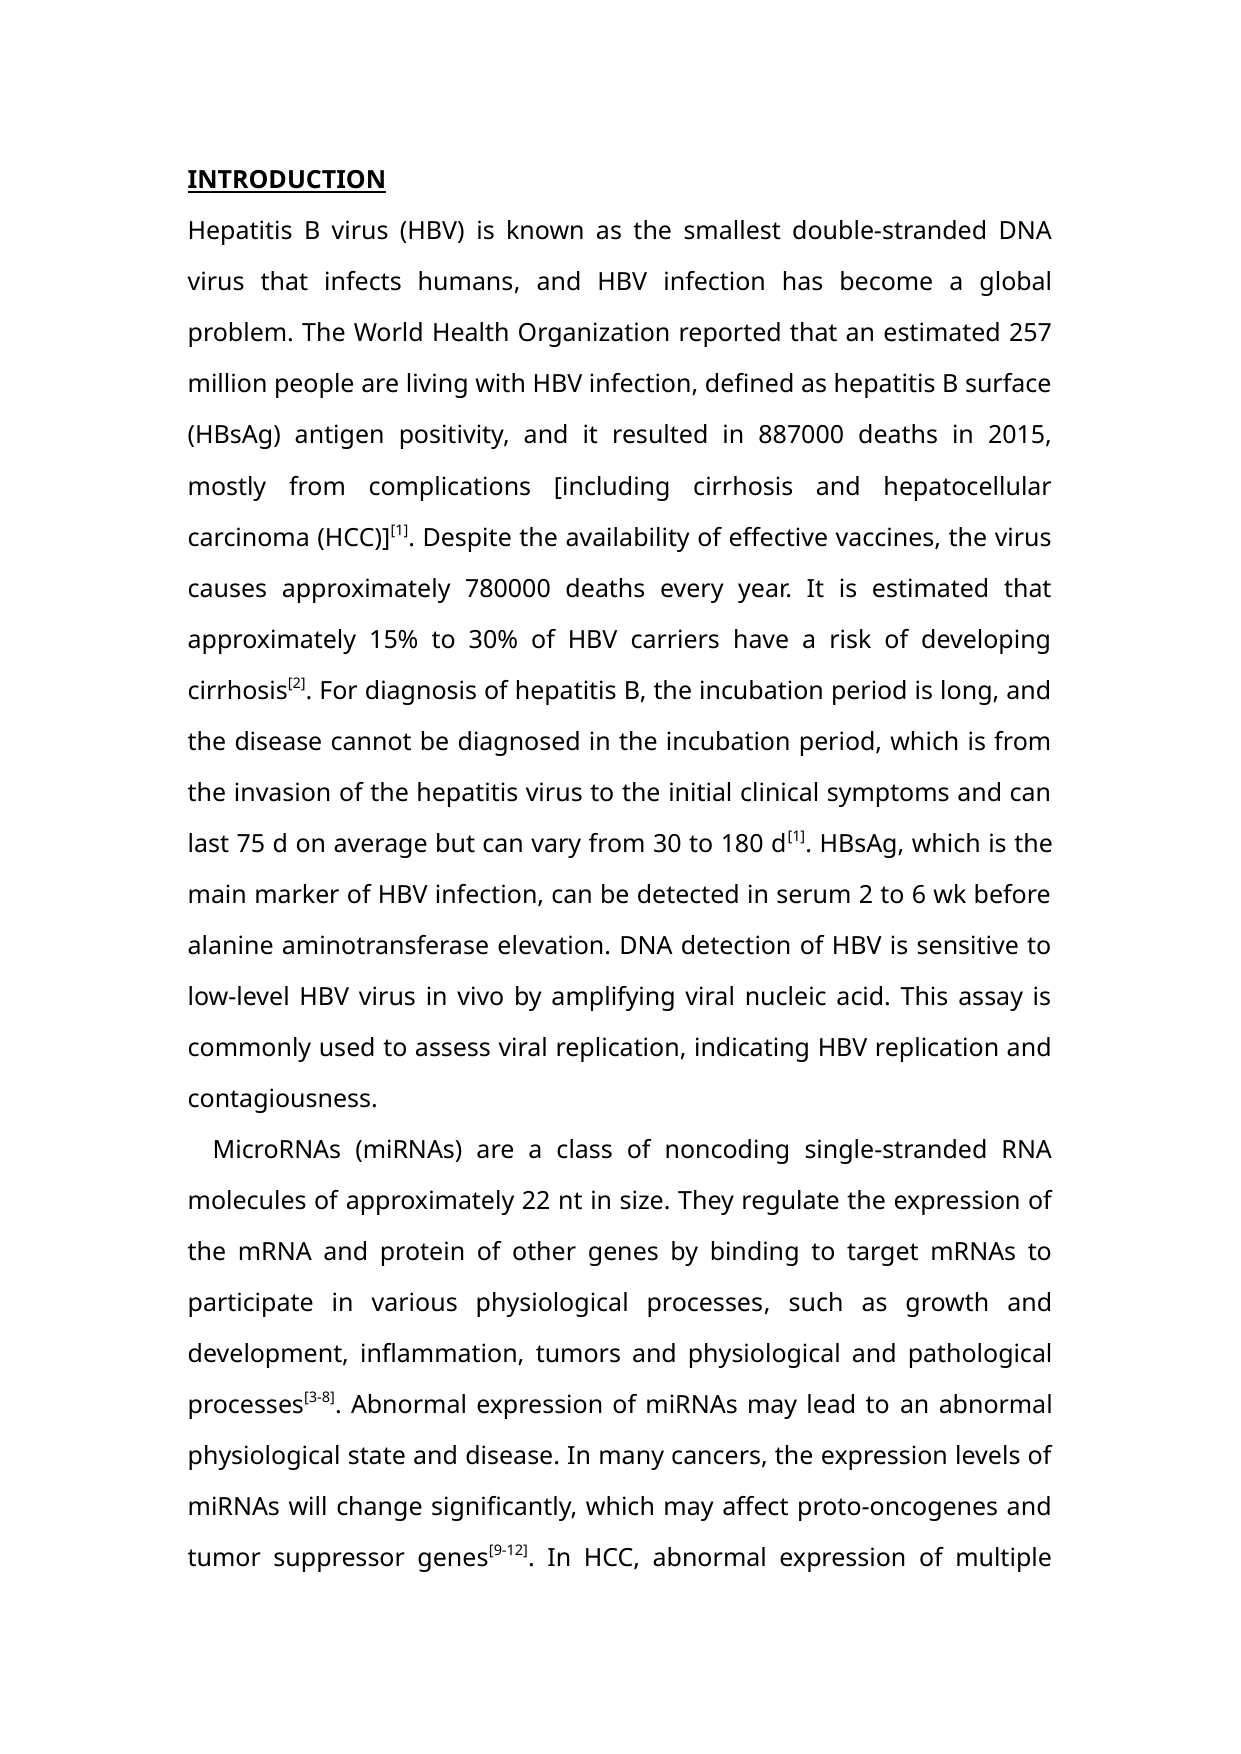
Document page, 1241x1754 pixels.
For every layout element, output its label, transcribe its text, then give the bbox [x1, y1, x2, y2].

text Hepatitis B virus (HBV) is known as the smallest double-stranded DNA virus that infects humans, and HBV infection has become a global problem. The World Health Organization reported that an estimated 257 million people are living with HBV infection, defined as hepatitis B surface (HBsAg) antigen positivity, and it resulted in 887000 deaths in 2015, mostly from complications [including cirrhosis and hepatocellular carcinoma (HCC)][1]. Despite the availability of effective vaccines, the virus causes approximately 780000 deaths every year. It is estimated that approximately 15% to 30% of HBV carriers have a risk of developing cirrhosis[2]. For diagnosis of hepatitis B, the incubation period is long, and the disease cannot be diagnosed in the incubation period, which is from the invasion of the hepatitis virus to the initial clinical symptoms and can last 75 d on average but can vary from 30 to 180 d[1]. HBsAg, which is the main marker of HBV infection, can be detected in serum 2 to 6 wk before alanine aminotransferase elevation. DNA detection of HBV is sensitive to low-level HBV virus in vivo by amplifying viral nucleic acid. This assay is commonly used to assess viral replication, indicating HBV replication and contagiousness. [187, 213, 1053, 1115]
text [187, 1132, 1053, 1574]
text INTRODUCTION [187, 162, 1053, 196]
